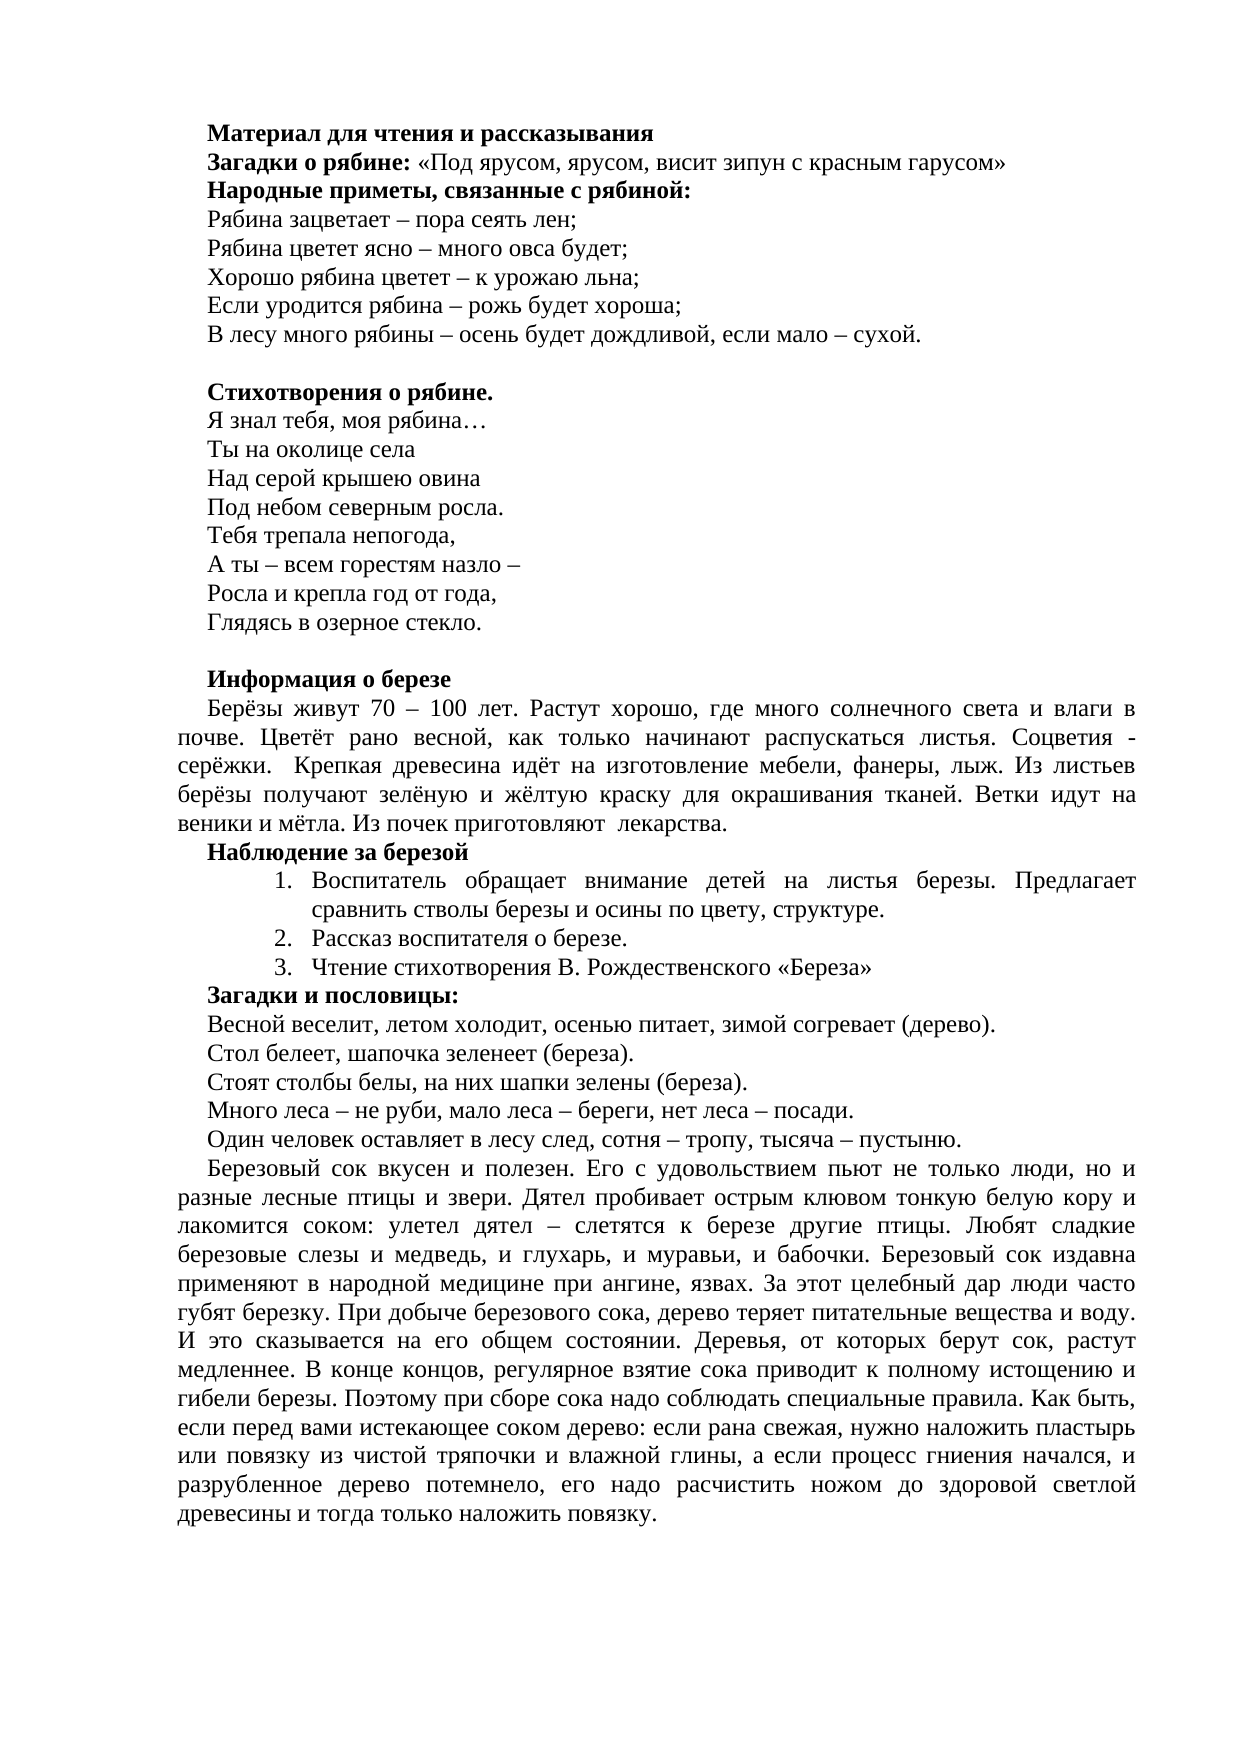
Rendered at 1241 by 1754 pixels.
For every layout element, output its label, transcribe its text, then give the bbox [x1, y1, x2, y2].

text Глядясь в озерное стекло. [177, 607, 1137, 636]
text Рябина цветет ясно – много овса будет; [177, 233, 1137, 262]
text Хорошо рябина цветет – к урожаю льна; [177, 262, 1137, 291]
text Над серой крышею овина [177, 463, 1137, 492]
text А ты – всем горестям назло – [177, 549, 1137, 578]
text Наблюдение за березой [177, 837, 1137, 866]
text Один человек оставляет в лесу след, сотня – тропу, тысяча – пустыню. [177, 1124, 1137, 1153]
text Загадки о рябине: «Под ярусом, ярусом, висит зипун с красным гарусом» [177, 147, 1137, 176]
text Березовый сок вкусен и полезен. Его с удовольствием пьют не только люди, но и разные лесные птицы и звери. Дятел пробивает острым клювом тонкую белую кору и лакомится соком: улетел дятел – слетятся к березе другие птицы. Любят сладкие березовые слезы и медведь, и глухарь, и муравьи, и бабочки. Березовый сок издавна применяют в народной медицине при ангине, язвах. За этот целебный дар люди часто губят березку. При добыче березового сока, дерево теряет питательные вещества и воду. И это сказывается на его общем состоянии. Деревья, от которых берут сок, растут медленнее. В конце концов, регулярное взятие сока приводит к полному истощению и гибели березы. Поэтому при сборе сока надо соблюдать специальные правила. Как быть, если перед вами истекающее соком дерево: если рана свежая, нужно наложить пластырь или повязку из чистой тряпочки и влажной глины, а если процесс гниения начался, и разрубленное дерево потемнело, его надо расчистить ножом до здоровой светлой древесины и тогда только наложить повязку. [177, 1153, 1137, 1527]
text Стихотворения о рябине. [177, 377, 1137, 406]
text Материал для чтения и рассказывания [177, 118, 1137, 147]
text Весной веселит, летом холодит, осенью питает, зимой согревает (дерево). [177, 1009, 1137, 1038]
text Информация о березе [177, 664, 1137, 693]
text Стол белеет, шапочка зеленеет (береза). [177, 1038, 1137, 1067]
text Народные приметы, связанные с рябиной: [177, 176, 1137, 204]
text Загадки и пословицы: [177, 981, 1137, 1009]
text Я знал тебя, моя рябина… [177, 406, 1137, 434]
list Воспитатель обращает внимание детей на листья березы. Предлагает сравнить стволы березы и осины по цвету, структуре. [274, 866, 1137, 923]
text Если уродится рябина – рожь будет хороша; [177, 291, 1137, 319]
list Рассказ воспитателя о березе. [274, 923, 1137, 952]
text Росла и крепла год от года, [177, 578, 1137, 607]
text Рябина зацветает – пора сеять лен; [177, 204, 1137, 233]
text Тебя трепала непогода, [177, 521, 1137, 549]
text В лесу много рябины – осень будет дождливой, если мало – сухой. [177, 319, 1137, 348]
text Берёзы живут 70 – 100 лет. Растут хорошо, где много солнечного света и влаги в почве. Цветёт рано весной, как только начинают распускаться листья. Соцветия - серёжки. Крепкая древесина идёт на изготовление мебели, фанеры, лыж. Из листьев берёзы получают зелёную и жёлтую краску для окрашивания тканей. Ветки идут на веники и мётла. Из почек приготовляют лекарства. [177, 693, 1137, 837]
text Ты на околице села [177, 434, 1137, 463]
list Чтение стихотворения В. Рождественского «Береза» [274, 952, 1137, 981]
text Под небом северным росла. [177, 492, 1137, 521]
text Стоят столбы белы, на них шапки зелены (береза). [177, 1067, 1137, 1096]
text Много леса – не руби, мало леса – береги, нет леса – посади. [177, 1096, 1137, 1124]
